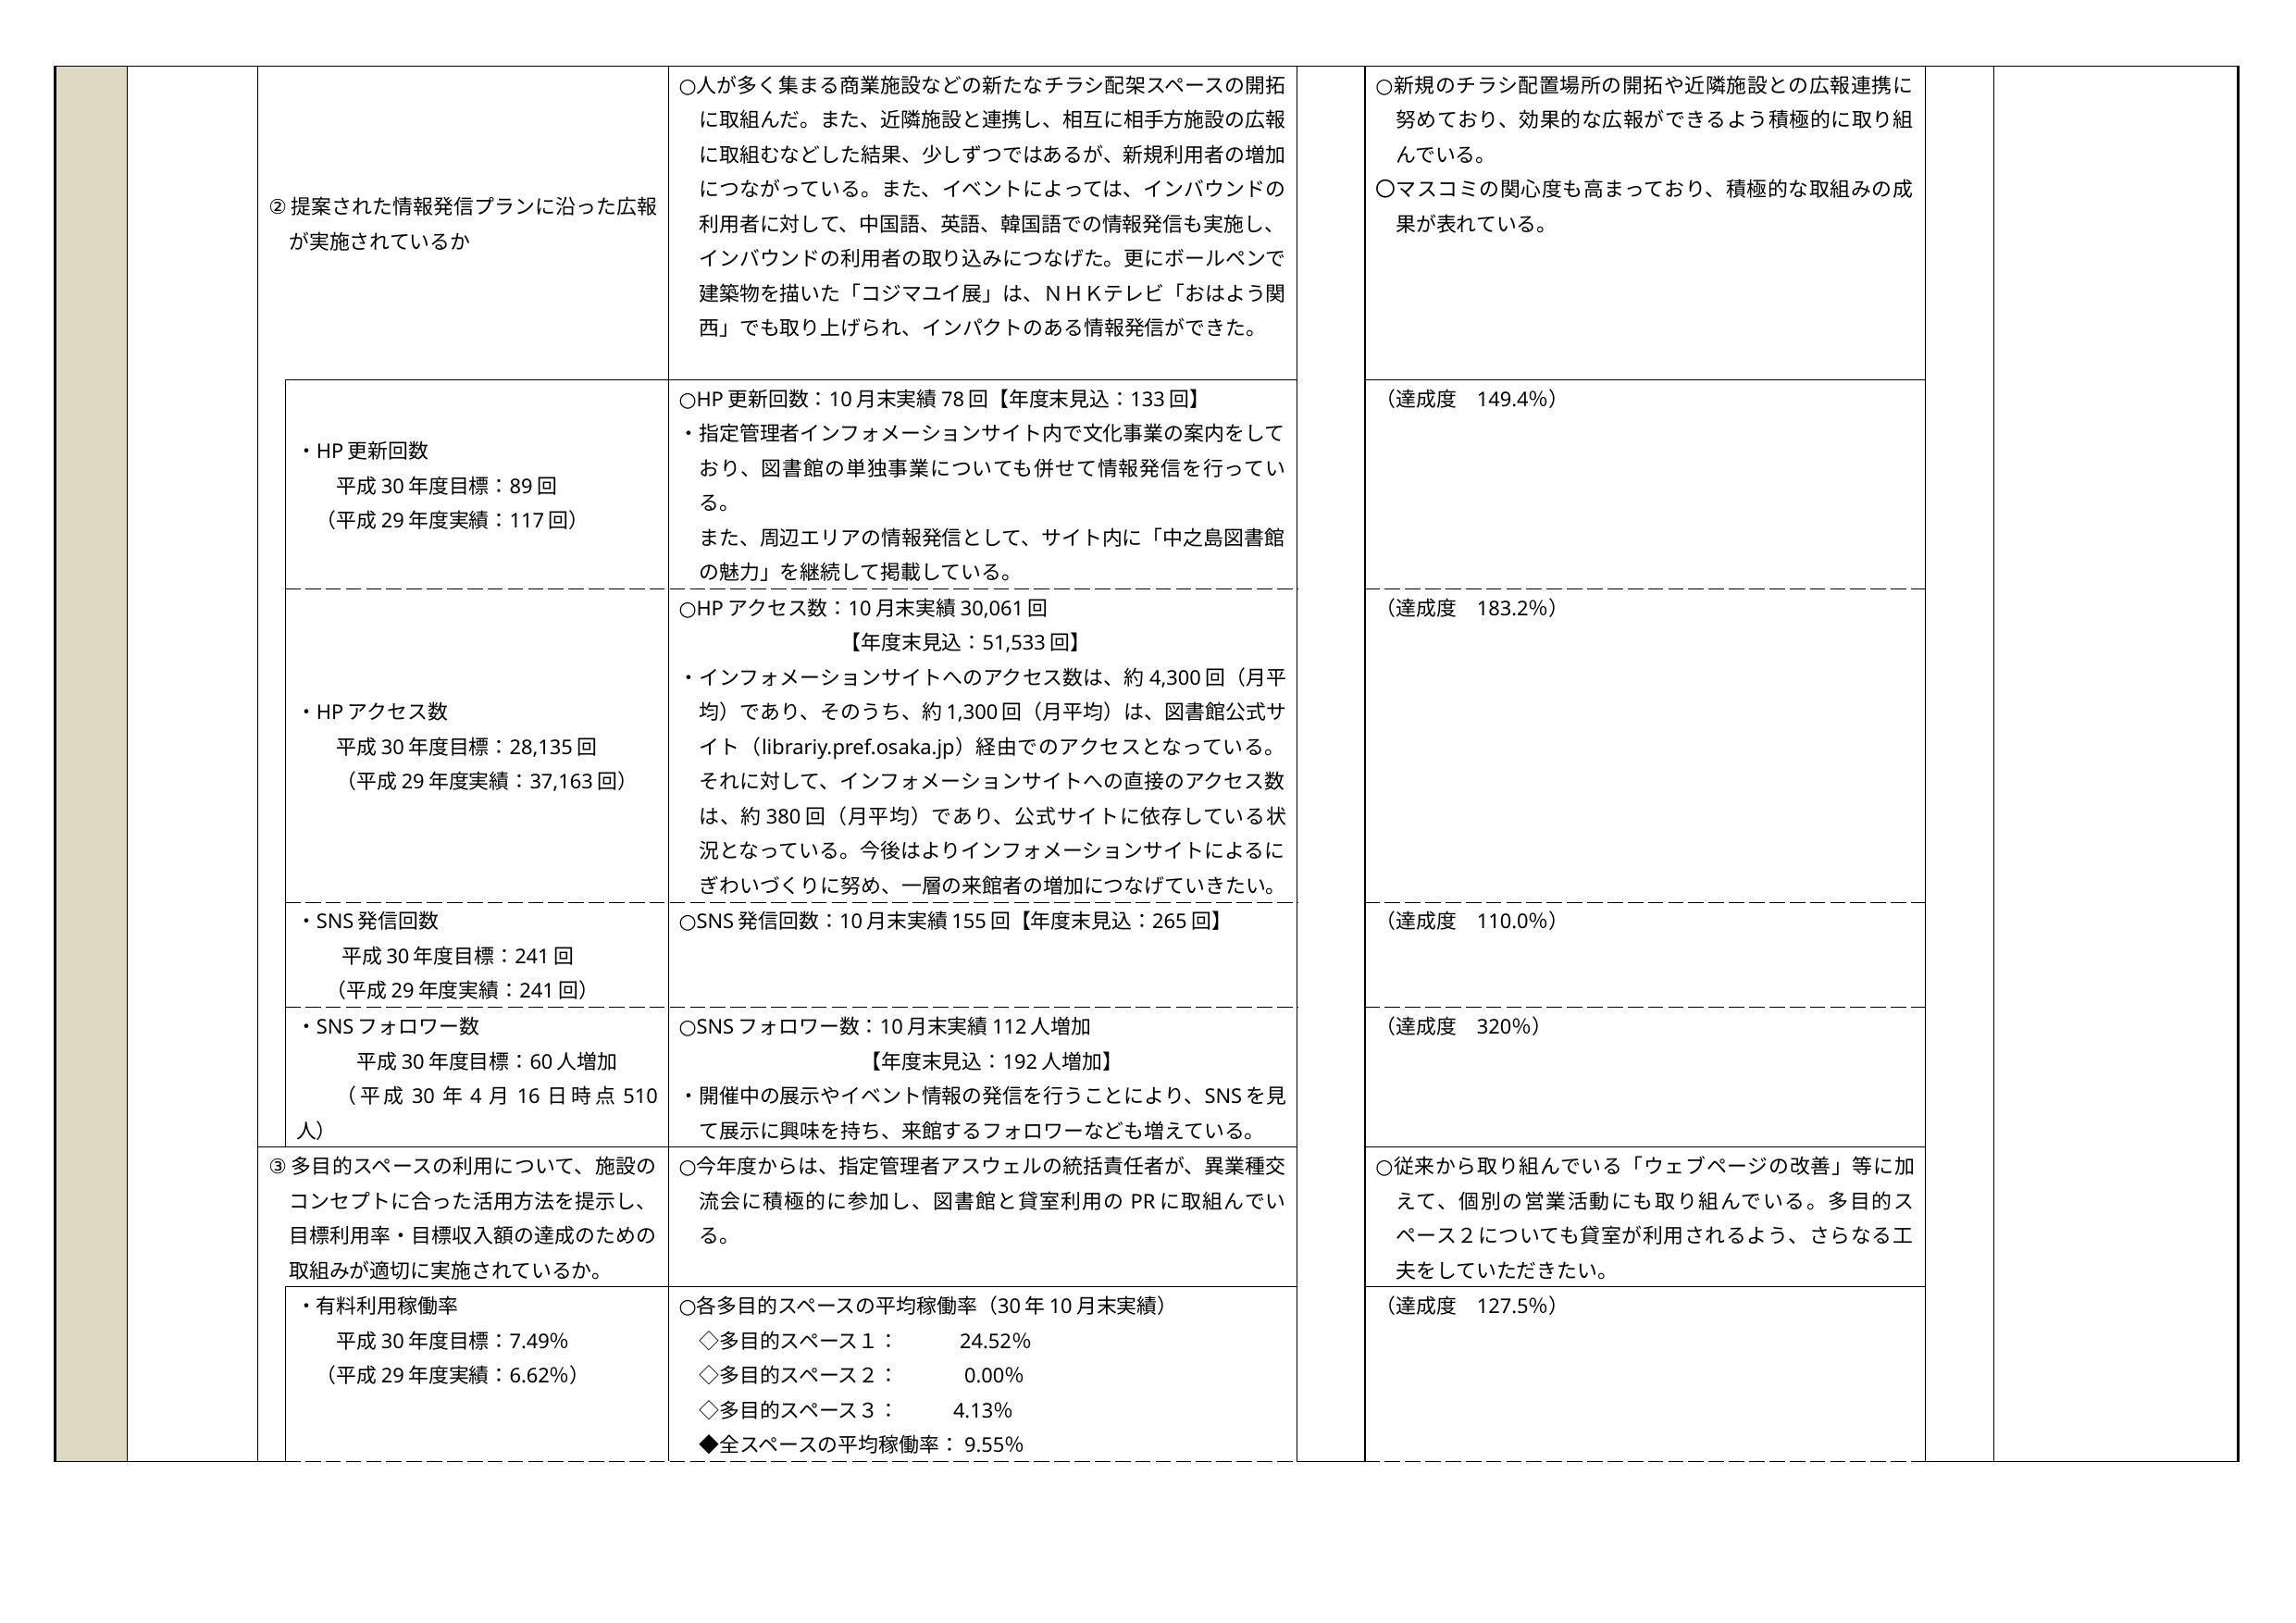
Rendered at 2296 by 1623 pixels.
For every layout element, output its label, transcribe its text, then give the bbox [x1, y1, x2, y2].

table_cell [128, 67, 257, 1461]
table_cell ○各多目的スペースの平均稼働率（30年10月末実績） ◇多目的スペース１： 24.52％ ◇多目的スペース２： 0.00％ ◇多目的スペース３： 4.13％ ◆全スペースの平均稼働率： 9.55％ [669, 1287, 1297, 1461]
table_cell ○HPアクセス数：10月末実績30,061回 【年度末見込：51,533回】 ・インフォメーションサイトへのアクセス数は、約4,300回（月平均）であり、そのうち、約1,300回（月平均）は、図書館公式サイト（librariy.pref.osaka.jp）経由でのアクセスとなっている。それに対して、インフォメーションサイトへの直接のアクセス数は、約380回（月平均）であり、公式サイトに依存している状況となっている。今後はよりインフォメーションサイトによるにぎわいづくりに努め、一層の来館者の増加につなげていきたい。 [669, 588, 1297, 902]
table_cell ○今年度からは、指定管理者アスウェルの統括責任者が、異業種交流会に積極的に参加し、図書館と貸室利用のPRに取組んでいる。 [669, 1147, 1297, 1286]
table_cell ③多目的スペースの利用について、施設のコンセプトに合った活用方法を提示し、目標利用率・目標収入額の達成のための取組みが適切に実施されているか。 [258, 1147, 668, 1286]
table_cell A [1297, 67, 1364, 1461]
table_cell ○人が多く集まる商業施設などの新たなチラシ配架スペースの開拓に取組んだ。また、近隣施設と連携し、相互に相手方施設の広報に取組むなどした結果、少しずつではあるが、新規利用者の増加につながっている。また、イベントによっては、インバウンドの利用者に対して、中国語、英語、韓国語での情報発信も実施し、インバウンドの利用者の取り込みにつなげた。更にボールペンで建築物を描いた「コジマユイ展」は、ＮＨＫテレビ「おはよう関西」でも取り上げられ、インパクトのある情報発信ができた。 [669, 67, 1297, 379]
table_cell ・HP更新回数 平成30年度目標：89回 （平成29年度実績：117回） [286, 380, 668, 588]
table_cell （達成度 149.4％） [1366, 380, 1925, 588]
table_cell A [1926, 67, 1993, 1461]
table_cell [258, 1286, 285, 1461]
table_cell （達成度 320％） [1366, 1007, 1925, 1146]
table_cell （達成度 183.2％） [1366, 588, 1925, 902]
table_cell ②提案された情報発信プランに沿った広報が実施されているか [258, 67, 668, 379]
table_cell ・SNS発信回数 平成30年度目標：241回 （平成29年度実績：241回） [286, 902, 668, 1007]
table_cell [258, 379, 285, 1146]
table_cell ・有料利用稼働率 平成30年度目標：7.49％ （平成29年度実績：6.62％） [286, 1287, 668, 1461]
table_cell ○従来から取り組んでいる「ウェブページの改善」等に加えて、個別の営業活動にも取り組んでいる。多目的スペース２についても貸室が利用されるよう、さらなる工夫をしていただきたい。 [1366, 1147, 1925, 1286]
table_cell ○新規のチラシ配置場所の開拓や近隣施設との広報連携に努めており、効果的な広報ができるよう積極的に取り組んでいる。 〇マスコミの関心度も高まっており、積極的な取組みの成果が表れている。 [1366, 67, 1925, 379]
table_cell （達成度 127.5％） [1366, 1287, 1925, 1461]
table_cell ○HP更新回数：10月末実績78回【年度末見込：133回】 ・指定管理者インフォメーションサイト内で文化事業の案内をしており、図書館の単独事業についても併せて情報発信を行っている。 また、周辺エリアの情報発信として、サイト内に「中之島図書館の魅力」を継続して掲載している。 [669, 380, 1297, 588]
table_cell ○SNSフォロワー数：10月末実績112人増加 【年度末見込：192人増加】 ・開催中の展示やイベント情報の発信を行うことにより、SNSを見て展示に興味を持ち、来館するフォロワーなども増えている。 [669, 1007, 1297, 1146]
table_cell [1994, 67, 2237, 1461]
table_cell ○SNS発信回数：10月末実績155回【年度末見込：265回】 [669, 902, 1297, 1007]
table_cell ・SNSフォロワー数 平成30年度目標：60人増加 （平成30年4月16日時点510人） [286, 1007, 668, 1146]
table_cell ・HPアクセス数 平成30年度目標：28,135回 （平成29年度実績：37,163回） [286, 588, 668, 902]
table_cell （達成度 110.0％） [1366, 902, 1925, 1007]
